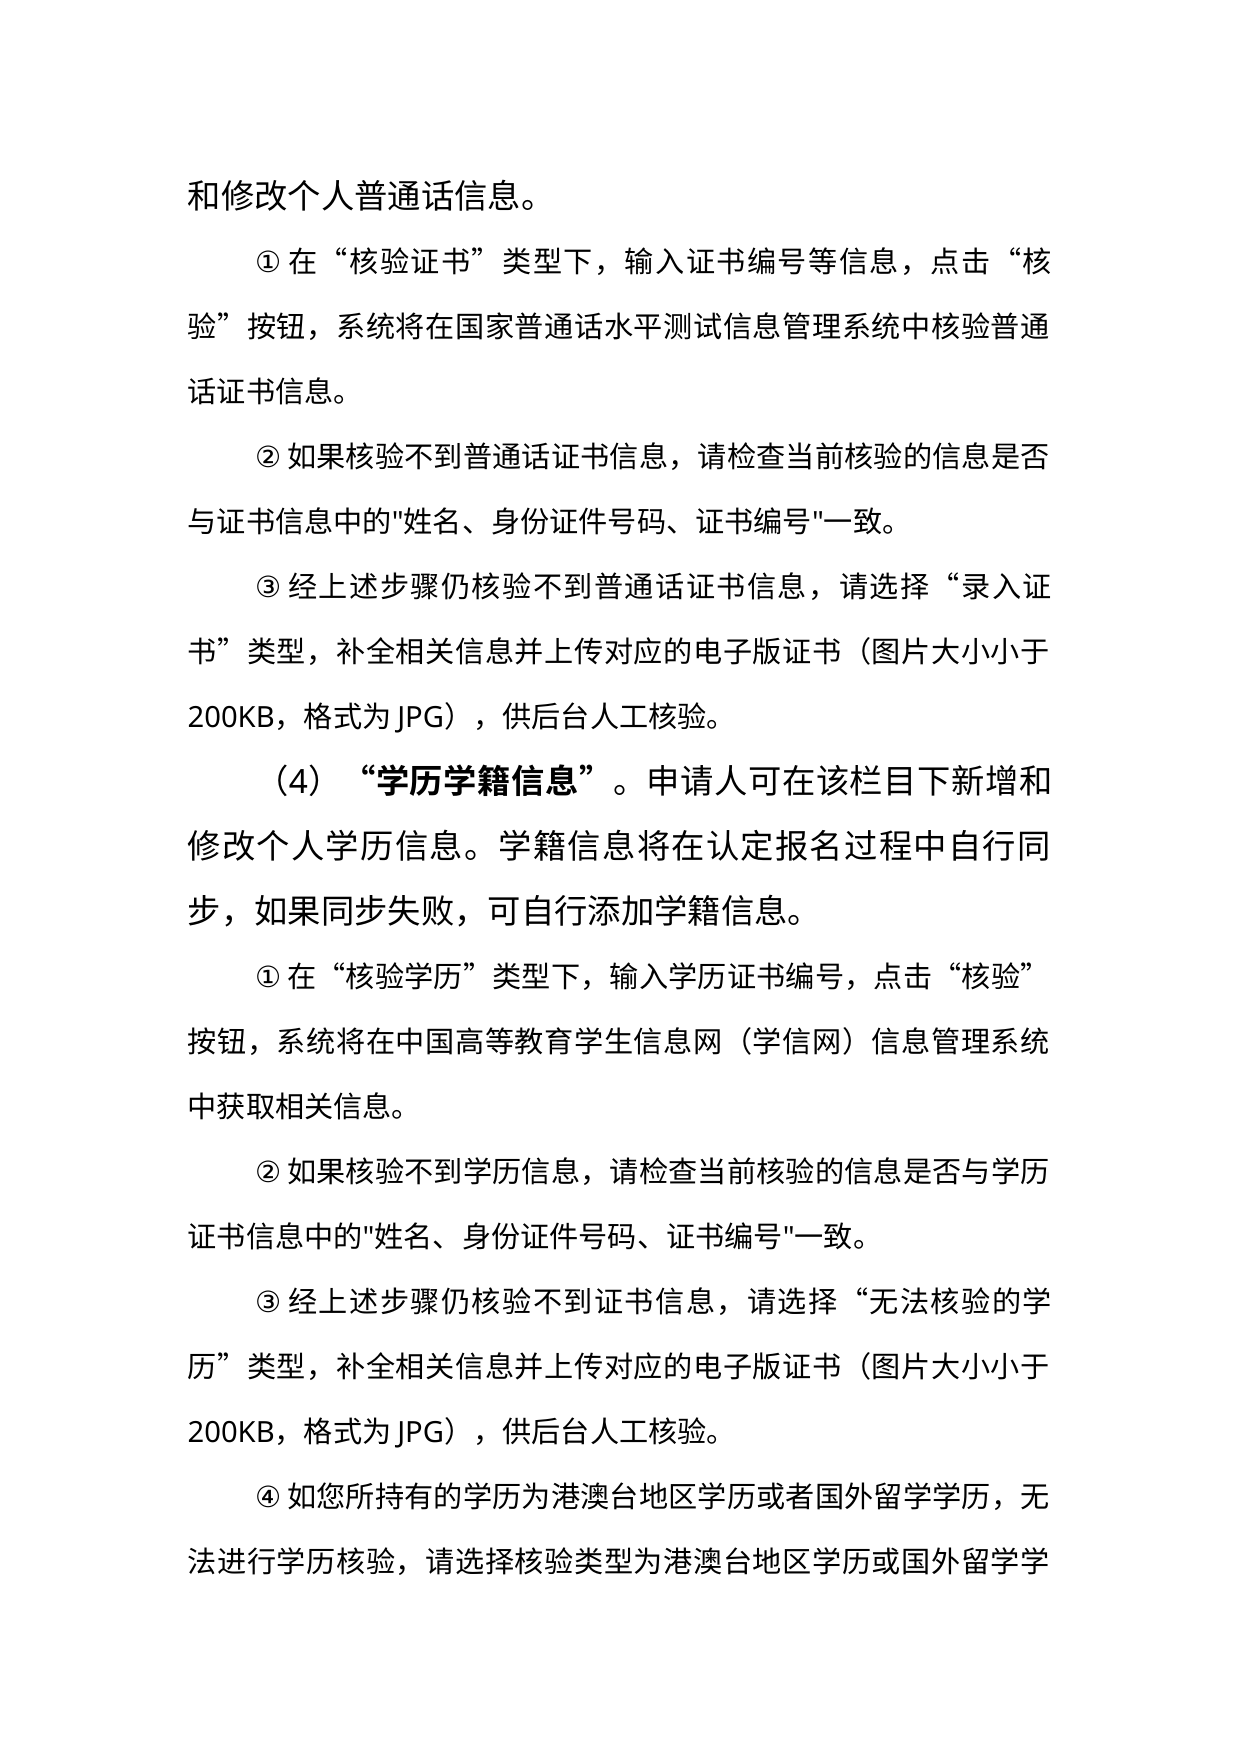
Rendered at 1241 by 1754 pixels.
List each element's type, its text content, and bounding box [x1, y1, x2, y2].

text ③经上述步骤仍核验不到证书信息，请选择“无法核验的学历”类型，补全相关信息并上传对应的电子版证书（图片大小小于200KB，格式为JPG），供后台人工核验。 [187, 1267, 1053, 1462]
text （4）“学历学籍信息”。申请人可在该栏目下新增和修改个人学历信息。学籍信息将在认定报名过程中自行同步，如果同步失败，可自行添加学籍信息。 [187, 747, 1053, 942]
text ①在“核验学历”类型下，输入学历证书编号，点击“核验”按钮，系统将在中国高等教育学生信息网（学信网）信息管理系统中获取相关信息。 [187, 942, 1053, 1137]
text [187, 162, 1053, 227]
text ①在“核验证书”类型下，输入证书编号等信息，点击“核验”按钮，系统将在国家普通话水平测试信息管理系统中核验普通话证书信息。 [187, 227, 1053, 422]
text ②如果核验不到普通话证书信息，请检查当前核验的信息是否与证书信息中的"姓名、身份证件号码、证书编号"一致。 [187, 422, 1053, 552]
text ②如果核验不到学历信息，请检查当前核验的信息是否与学历证书信息中的"姓名、身份证件号码、证书编号"一致。 [187, 1137, 1053, 1267]
text ③经上述步骤仍核验不到普通话证书信息，请选择“录入证书”类型，补全相关信息并上传对应的电子版证书（图片大小小于200KB，格式为JPG），供后台人工核验。 [187, 552, 1053, 747]
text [187, 1462, 1053, 1592]
